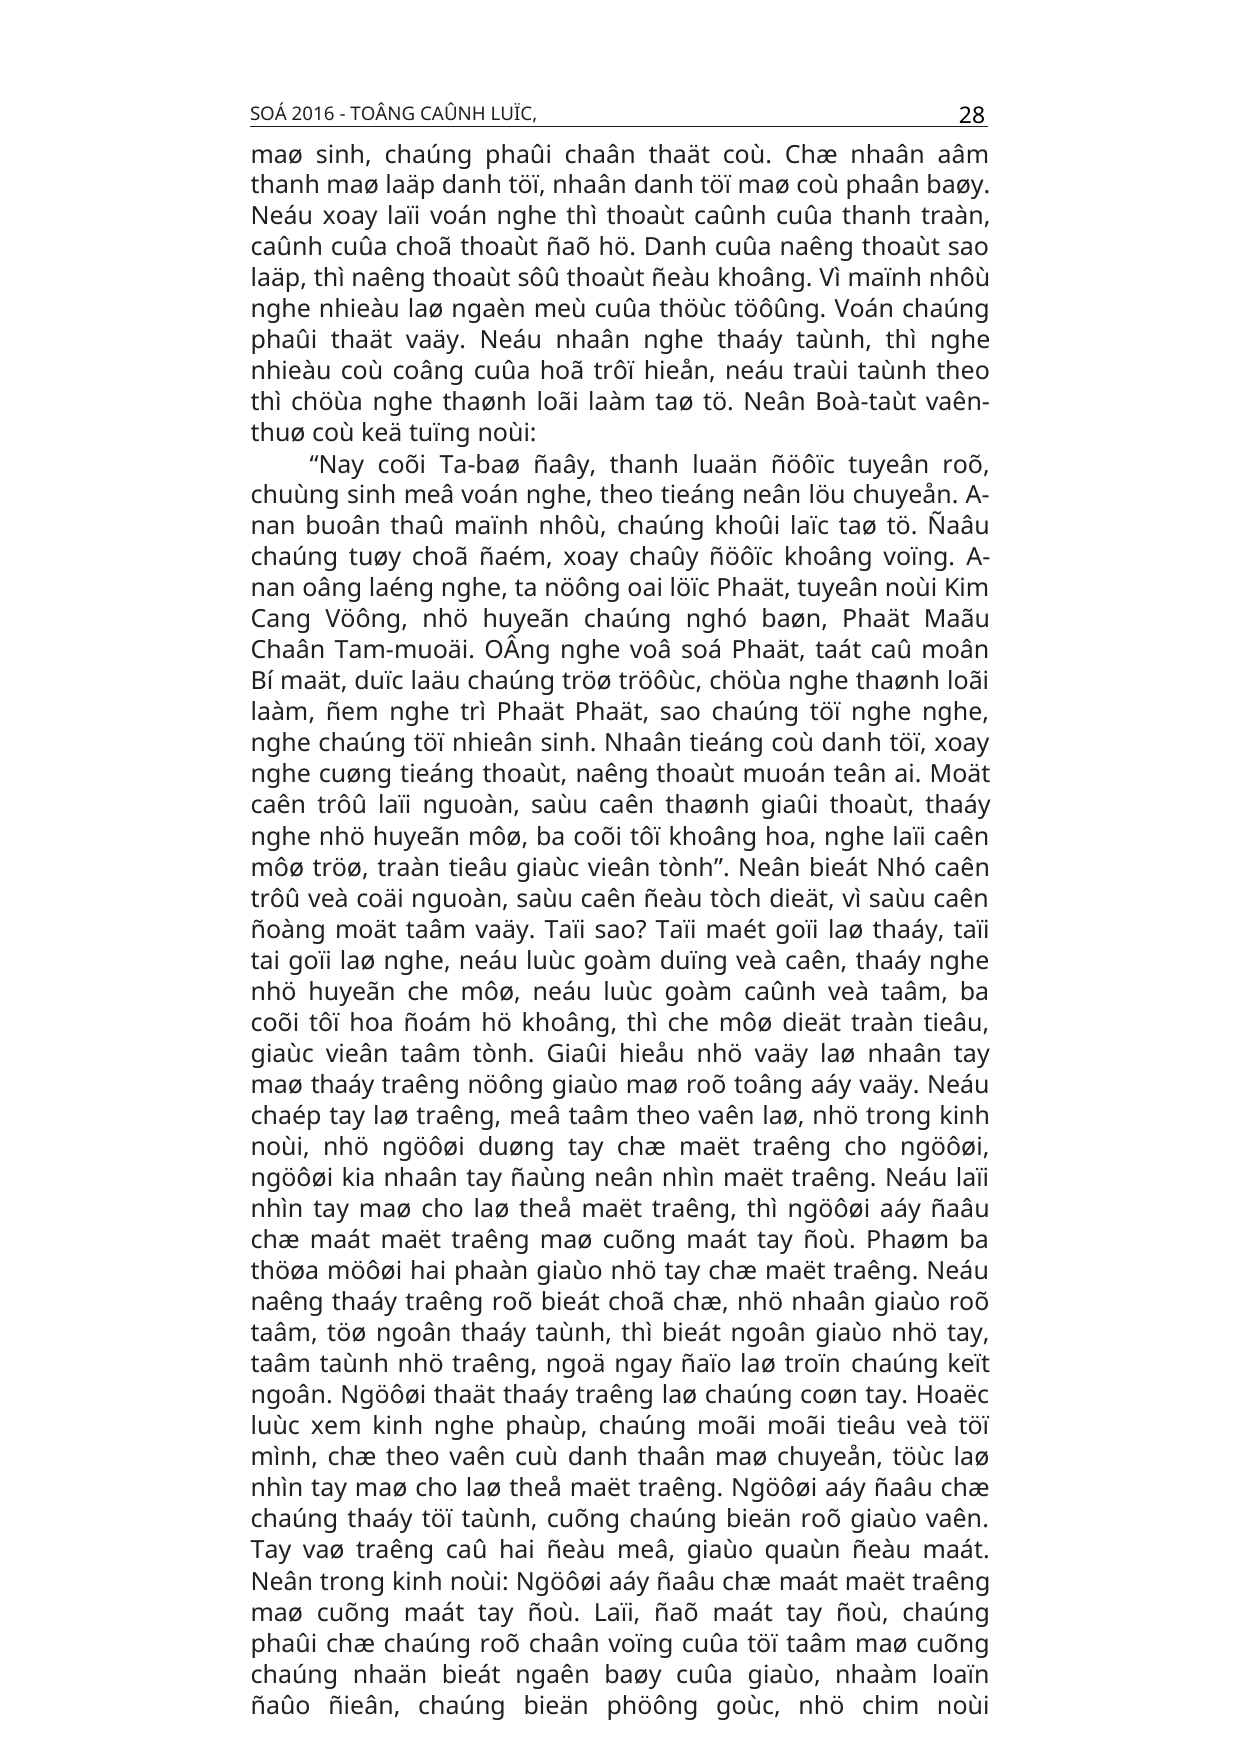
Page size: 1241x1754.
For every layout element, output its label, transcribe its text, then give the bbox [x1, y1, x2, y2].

text maø sinh, chaúng phaûi chaân thaät coù. Chæ nhaân aâm thanh maø laäp danh töï, nhaân danh töï maø coù phaân baøy. Neáu xoay laïi voán nghe thì thoaùt caûnh cuûa thanh traàn, caûnh cuûa choã thoaùt ñaõ hö. Danh cuûa naêng thoaùt sao laäp, thì naêng thoaùt sôû thoaùt ñeàu khoâng. Vì maïnh nhôù nghe nhieàu laø ngaèn meù cuûa thöùc töôûng. Voán chaúng phaûi thaät vaäy. Neáu nhaân nghe thaáy taùnh, thì nghe nhieàu coù coâng cuûa hoã trôï hieån, neáu traùi taùnh theo thì chöùa nghe thaønh loãi laàm taø tö. Neân Boà-taùt vaên- thuø coù keä tuïng noùi: [250, 138, 990, 449]
